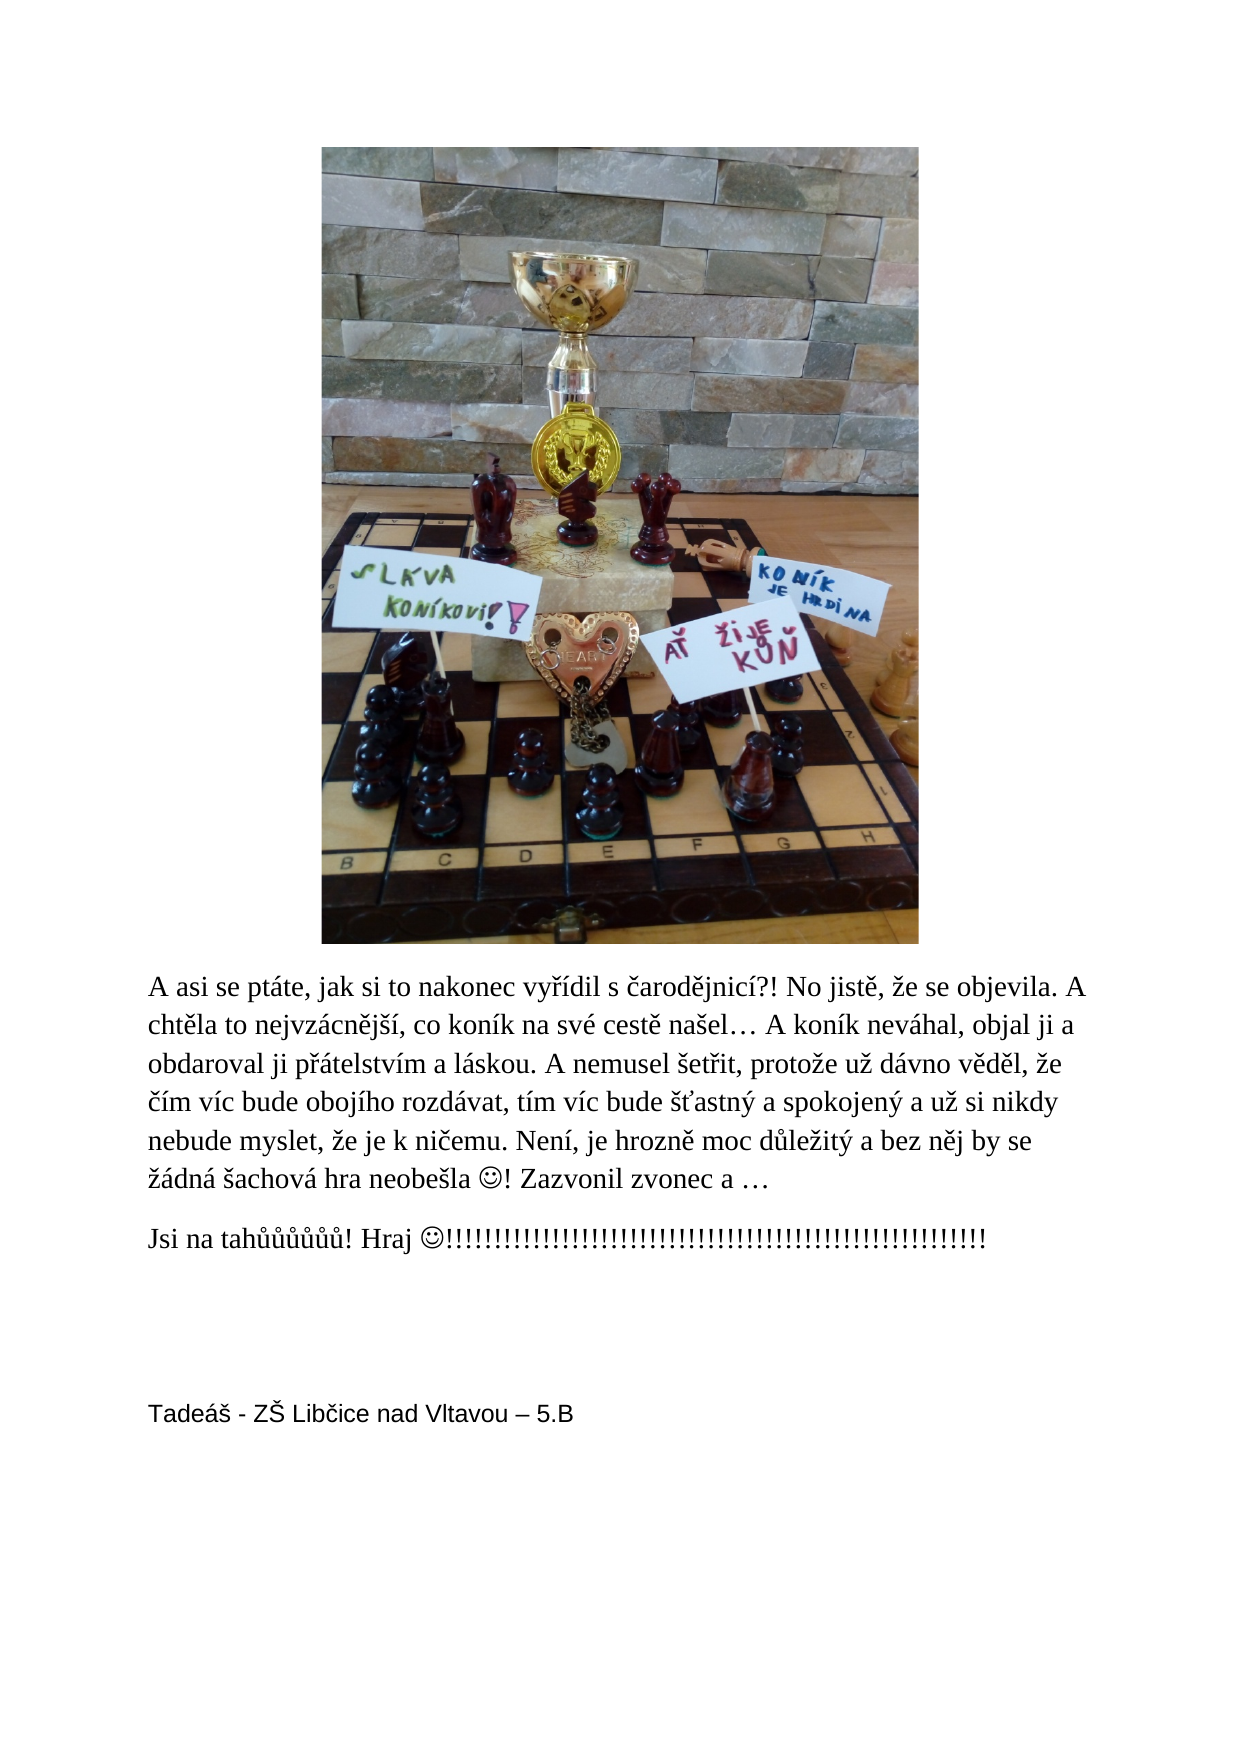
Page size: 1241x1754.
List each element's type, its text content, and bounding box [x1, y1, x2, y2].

picture [321, 147, 919, 944]
text Tadeáš - ZŠ Libčice nad Vltavou – 5.B [148, 1399, 1093, 1428]
text Jsi na tahůůůůůů! Hraj !!!!!!!!!!!!!!!!!!!!!!!!!!!!!!!!!!!!!!!!!!!!!!!!!!!!!!!! [148, 1221, 1093, 1254]
text A asi se ptáte, jak si to nakonec vyřídil s čarodějnicí?! No jistě, že se objevila. A chtěla to nejvzácnější, co koník na své cestě našel… A koník neváhal, objal ji a obdaroval ji přátelstvím a láskou. A nemusel šetřit, protože už dávno věděl, že čím víc bude obojího rozdávat, tím víc bude šťastný a spokojený a už si nikdy nebude myslet, že je k ničemu. Není, je hrozně moc důležitý a bez něj by se žádná šachová hra neobešla ! Zazvonil zvonec a … [148, 969, 1093, 1195]
